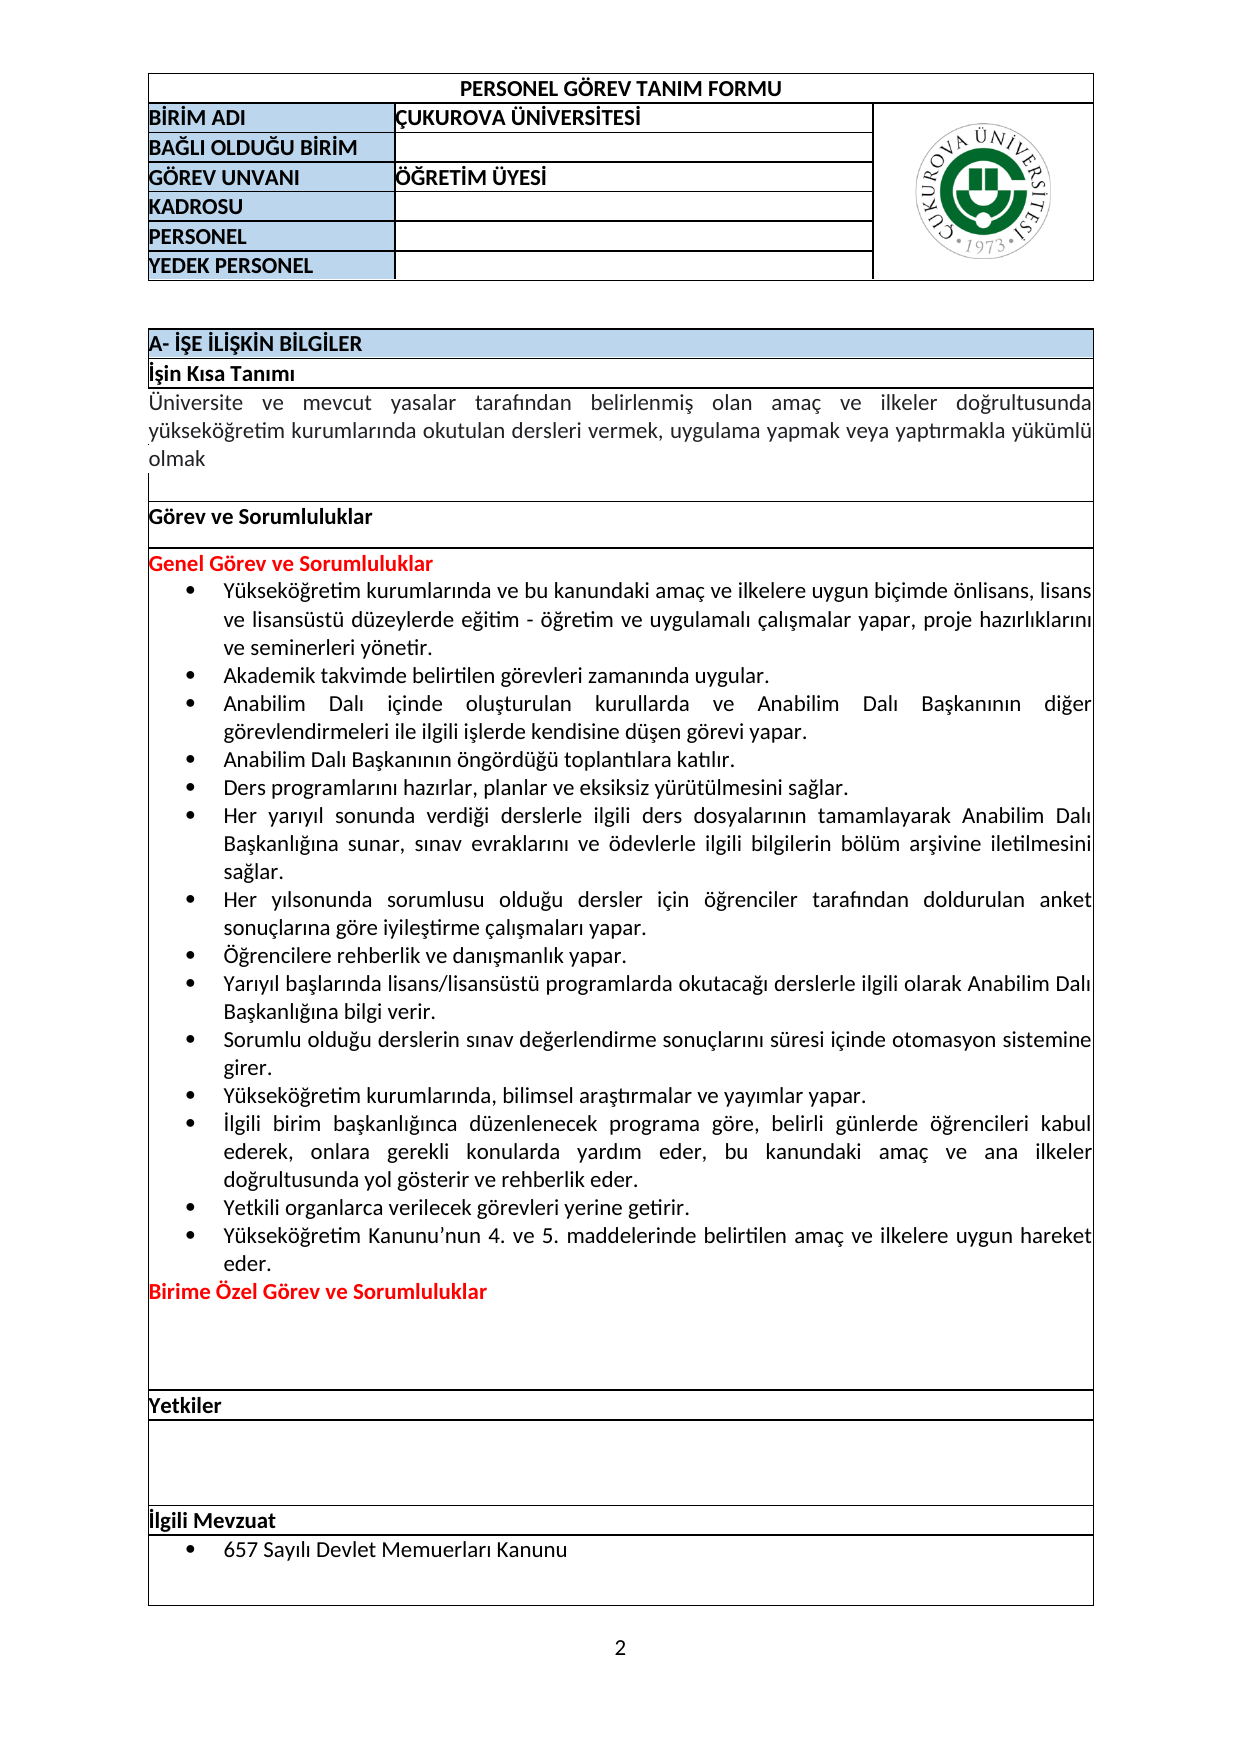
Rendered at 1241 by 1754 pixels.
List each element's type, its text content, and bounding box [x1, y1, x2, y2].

table_cell Görev ve Sorumluluklar [149, 502, 1093, 547]
table_cell Üniversite ve mevcut yasalar tarafından belirlenmiş olan amaç ve ilkeler doğrultusunda yükseköğretim kurumlarında okutulan dersleri vermek, uygulama yapmak veya yaptırmakla yükümlü olmak [149, 444, 1093, 501]
table_cell Genel Görev ve Sorumluluklar Yükseköğretim kurumlarında ve bu kanundaki amaç ve ilkelere uygun biçimde önlisans, lisans ve lisansüstü düzeylerde eğitim - öğretim ve uygulamalı çalışmalar yapar, proje hazırlıklarını ve seminerleri yönetir. Akademik takvimde belirtilen görevleri zamanında uygular. Anabilim Dalı içinde oluşturulan kurullarda ve Anabilim Dalı Başkanının diğer görevlendirmeleri ile ilgili işlerde kendisine düşen görevi yapar. Anabilim Dalı Başkanının öngördüğü toplantılara katılır. Ders programlarını hazırlar, planlar ve eksiksiz yürütülmesini sağlar. Her yarıyıl sonunda verdiği derslerle ilgili ders dosyalarının tamamlayarak Anabilim Dalı Başkanlığına sunar, sınav evraklarını ve ödevlerle ilgili bilgilerin bölüm arşivine iletilmesini sağlar. Her yılsonunda sorumlusu olduğu dersler için öğrenciler tarafından doldurulan anket sonuçlarına göre iyileştirme çalışmaları yapar. Öğrencilere rehberlik ve danışmanlık yapar. Yarıyıl başlarında lisans/lisansüstü programlarda okutacağı derslerle ilgili olarak Anabilim Dalı Başkanlığına bilgi verir. Sorumlu olduğu derslerin sınav değerlendirme sonuçlarını süresi içinde otomasyon sistemine girer. Yükseköğretim kurumlarında, bilimsel araştırmalar ve yayımlar yapar. İlgili birim başkanlığınca düzenlenecek programa göre, belirli günlerde öğrencileri kabul ederek, onlara gerekli konularda yardım eder, bu kanundaki amaç ve ana ilkeler doğrultusunda yol gösterir ve rehberlik eder. Yetkili organlarca verilecek görevleri yerine getirir. Yükseköğretim Kanunu’nun 4. ve 5. maddelerinde belirtilen amaç ve ilkelere uygun hareket eder. Birime Özel Görev ve Sorumluluklar [149, 549, 1093, 1389]
table_cell [149, 1421, 1093, 1504]
table_cell 657 Sayılı Devlet Memuerları Kanunu 2547 sayılı Yükseköğretim Kanunu 2914 sayılı Yüksek Öğretim Personel Kanunu [149, 1536, 1093, 1605]
picture [915, 123, 1051, 259]
table_cell Yetkiler [149, 1391, 1093, 1419]
table_header A- İŞE İLİŞKİN BİLGİLER [149, 330, 1093, 357]
table_cell İlgili Mevzuat [149, 1506, 1093, 1534]
